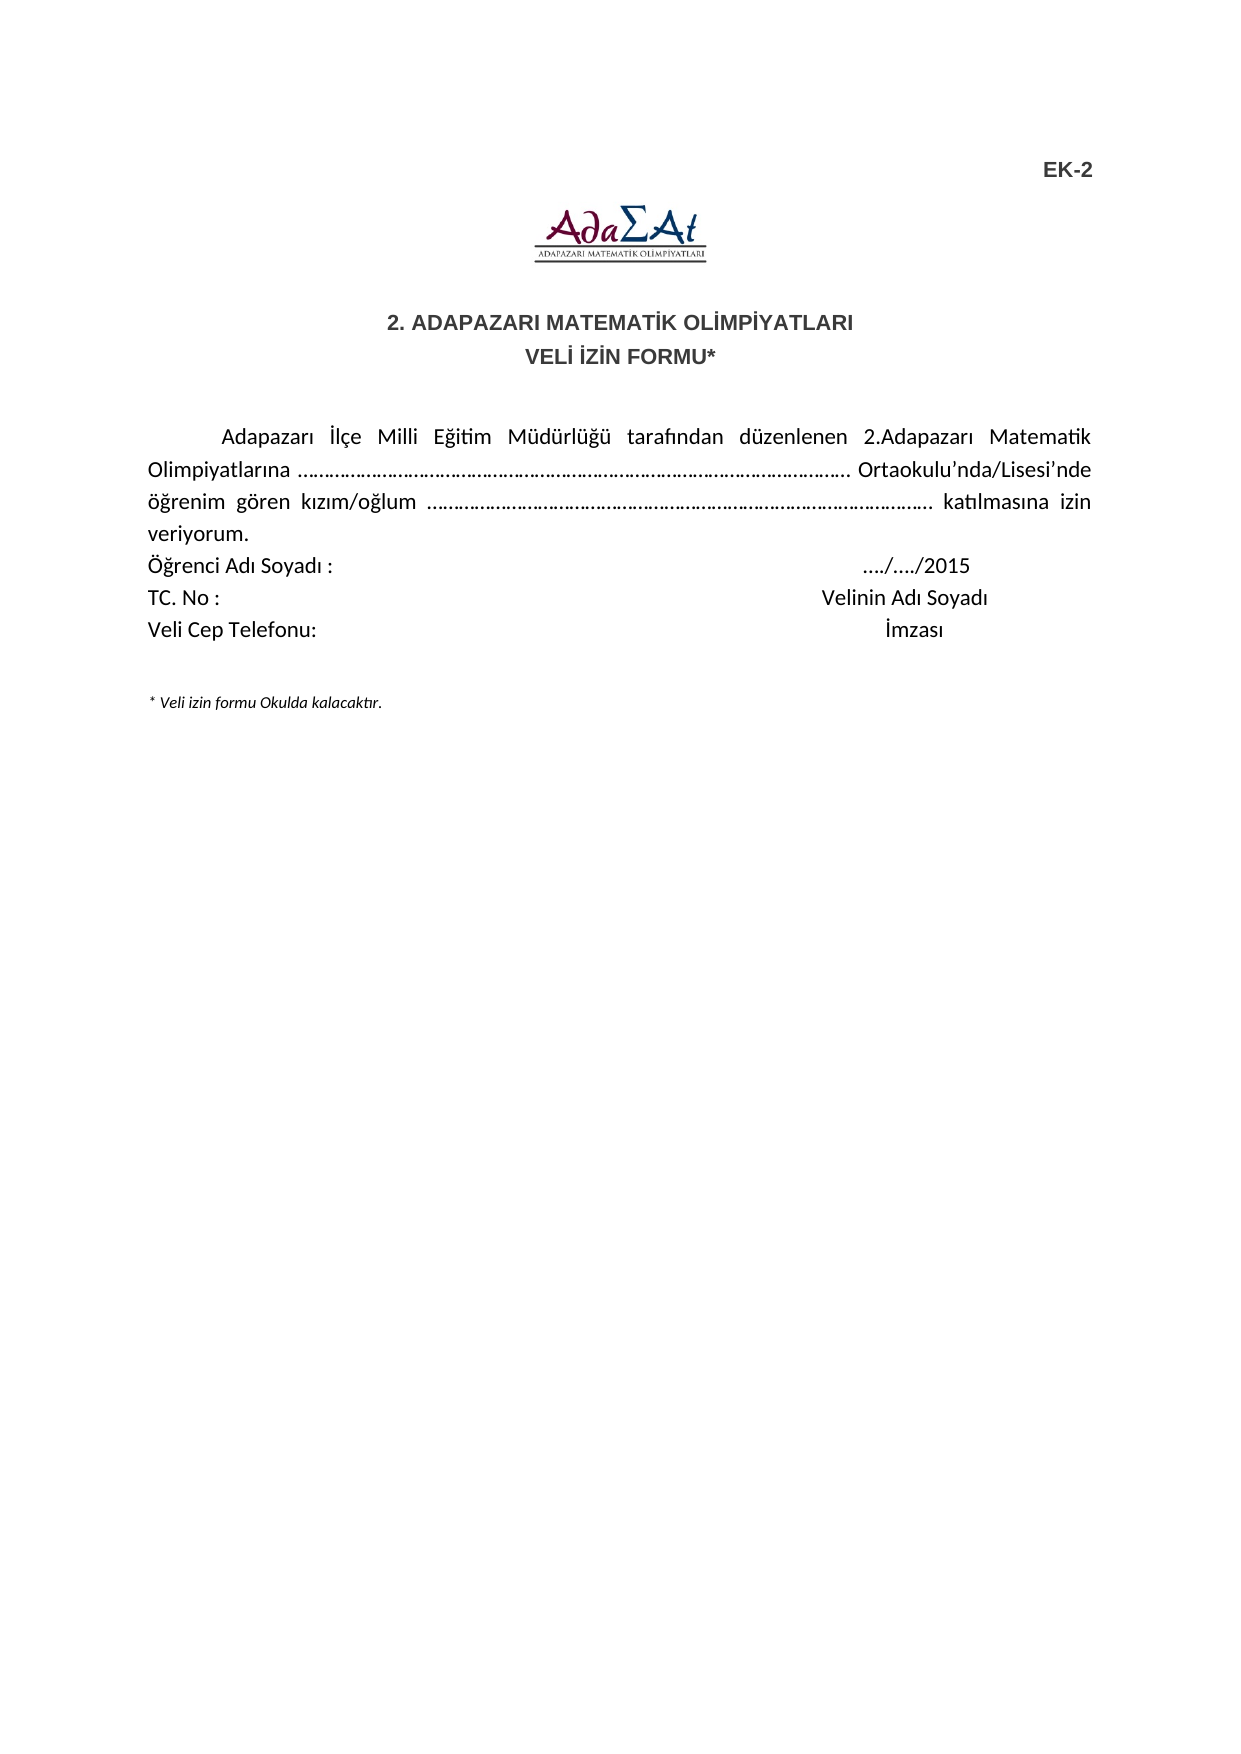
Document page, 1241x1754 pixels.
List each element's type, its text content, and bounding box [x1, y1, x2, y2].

text Adapazarı İlçe Milli Eğitim Müdürlüğü tarafından düzenlenen 2.Adapazarı Matematik Olimpiyatlarına …………………………………………………………………………………………… Ortaokulu’nda/Lisesi’nde öğrenim gören kızım/oğlum …………………………………………………………………………………… katılmasına izin veriyorum. [148, 422, 1093, 547]
text 2. ADAPAZARI MATEMATİK OLİMPİYATLARI [148, 301, 1093, 335]
text Öğrenci Adı Soyadı : …./…./2015 [148, 551, 1093, 579]
text TC. No : Velinin Adı Soyadı [148, 583, 1093, 611]
text Veli Cep Telefonu: İmzası [148, 616, 1093, 644]
text * Veli izin formu Okulda kalacaktır. [148, 692, 1093, 712]
text EK-2 [148, 148, 1093, 182]
text VELİ İZİN FORMU* [148, 335, 1093, 369]
picture [514, 182, 726, 276]
